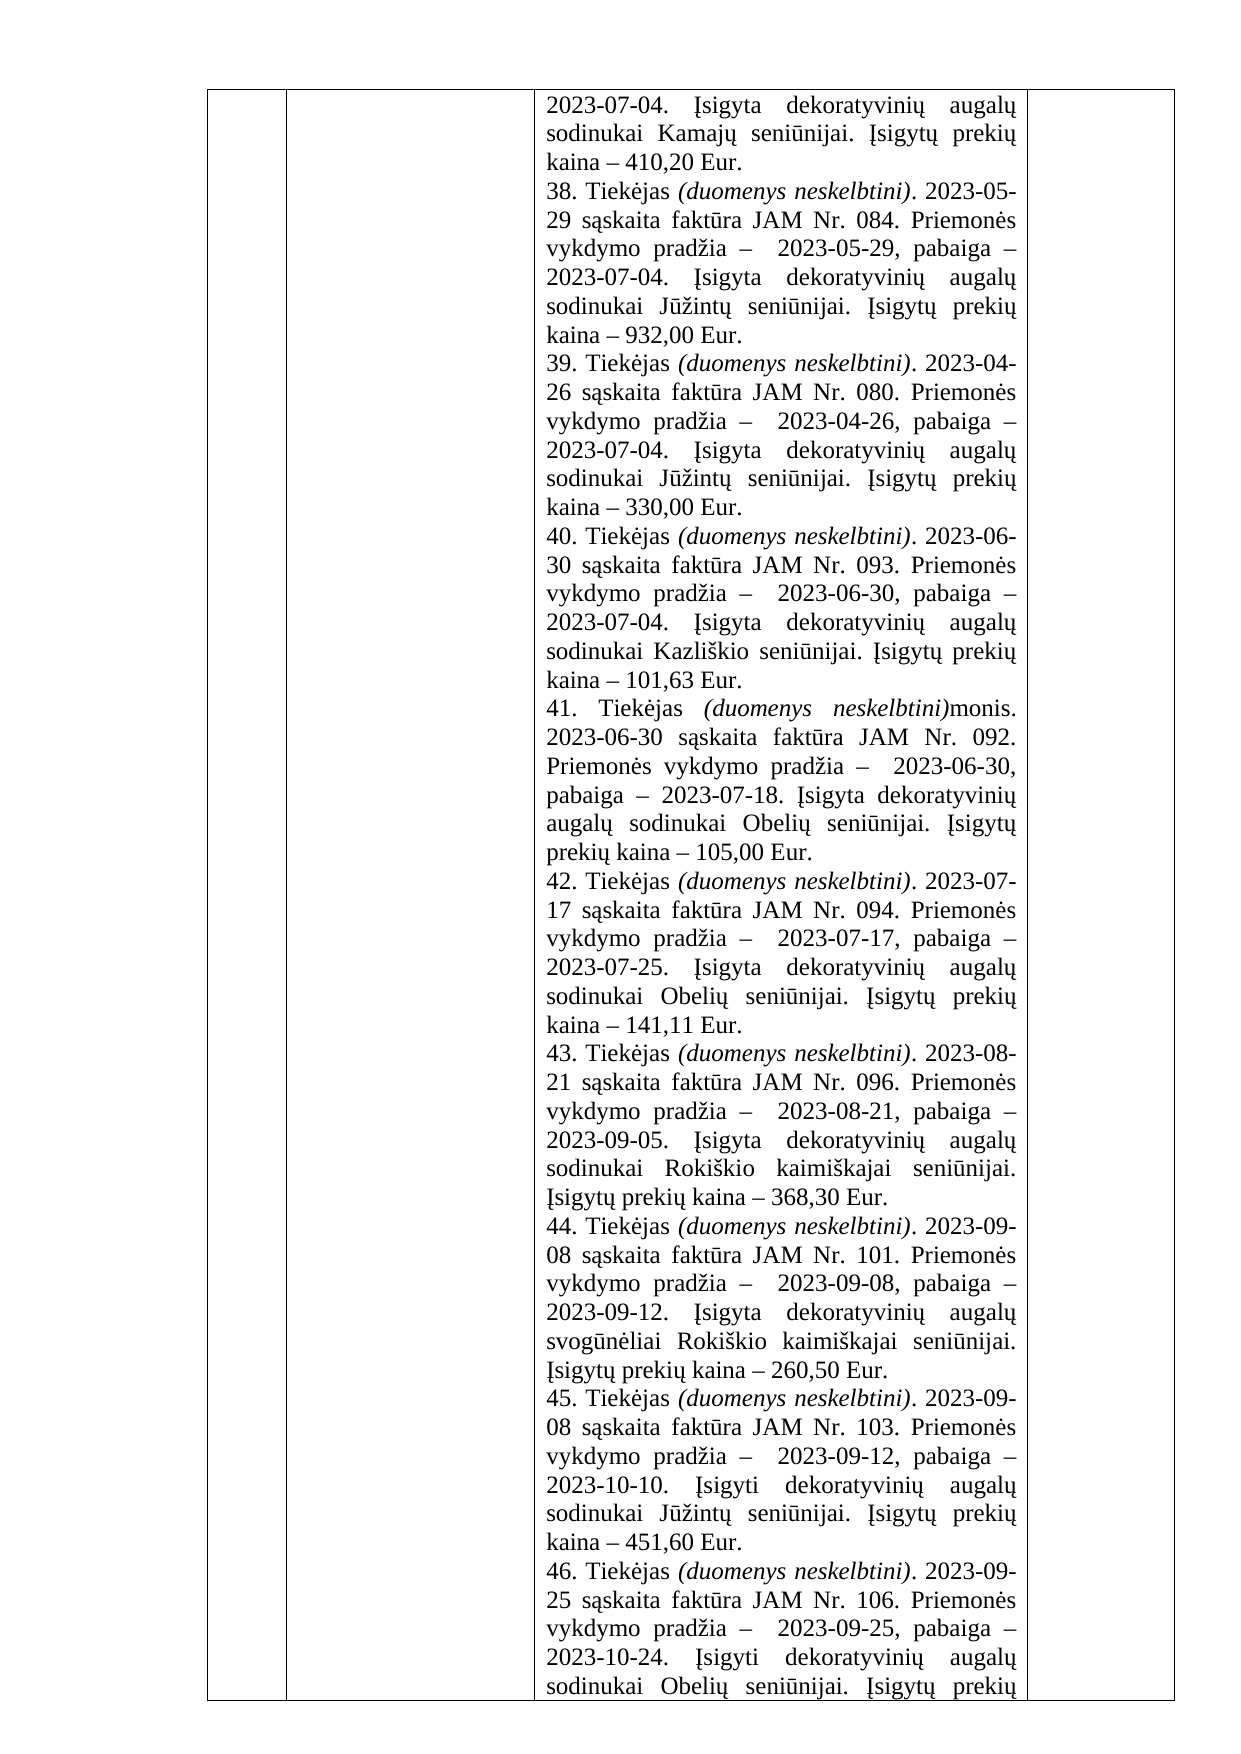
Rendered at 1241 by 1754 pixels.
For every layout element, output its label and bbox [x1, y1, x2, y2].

table_cell [535, 90, 1027, 1700]
